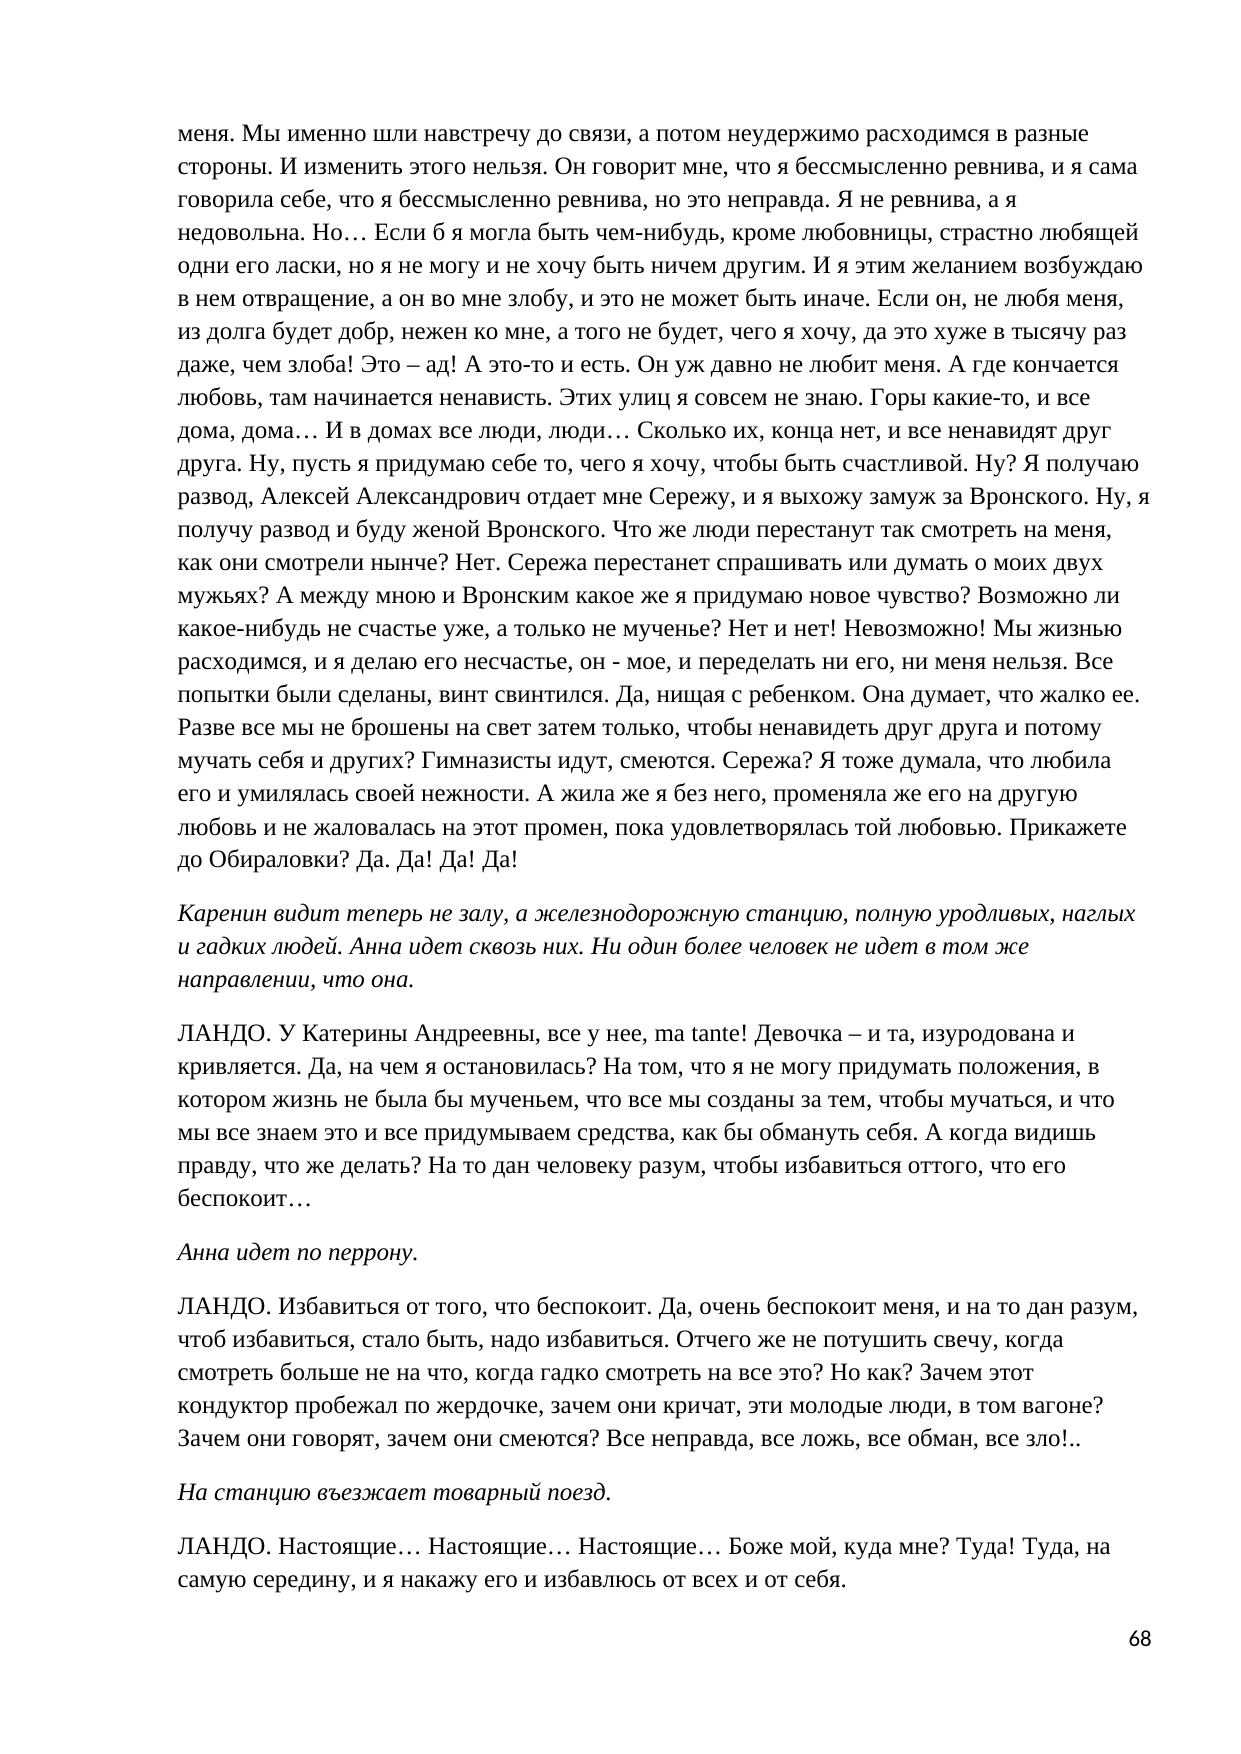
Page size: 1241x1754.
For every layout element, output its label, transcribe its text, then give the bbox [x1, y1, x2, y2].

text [177, 118, 1152, 873]
text На станцию въезжает товарный поезд. [177, 1477, 1152, 1506]
text Анна идет по перрону. [177, 1237, 1152, 1266]
text ЛАНДО. Настоящие… Настоящие… Настоящие… Боже мой, куда мне? Туда! Туда, на самую середину, и я накажу его и избавлюсь от всех и от себя. [177, 1531, 1152, 1593]
text ЛАНДО. Избавиться от того, что беспокоит. Да, очень беспокоит меня, и на то дан разум, чтоб избавиться, стало быть, надо избавиться. Отчего же не потушить свечу, когда смотреть больше не на что, когда гадко смотреть на все это? Но как? Зачем этот кондуктор пробежал по жердочке, зачем они кричат, эти молодые люди, в том вагоне? Зачем они говорят, зачем они смеются? Все неправда, все ложь, все обман, все зло!.. [177, 1291, 1152, 1452]
text ЛАНДО. У Катерины Андреевны, все у нее, ma tante! Девочка – и та, изуродована и кривляется. Да, на чем я остановилась? На том, что я не могу придумать положения, в котором жизнь не была бы мученьем, что все мы созданы за тем, чтобы мучаться, и что мы все знаем это и все придумываем средства, как бы обмануть себя. А когда видишь правду, что же делать? На то дан человеку разум, чтобы избавиться оттого, что его беспокоит… [177, 1018, 1152, 1212]
text Каренин видит теперь не залу, а железнодорожную станцию, полную уродливых, наглых и гадких людей. Анна идет сквозь них. Ни один более человек не идет в том же направлении, что она. [177, 898, 1152, 993]
